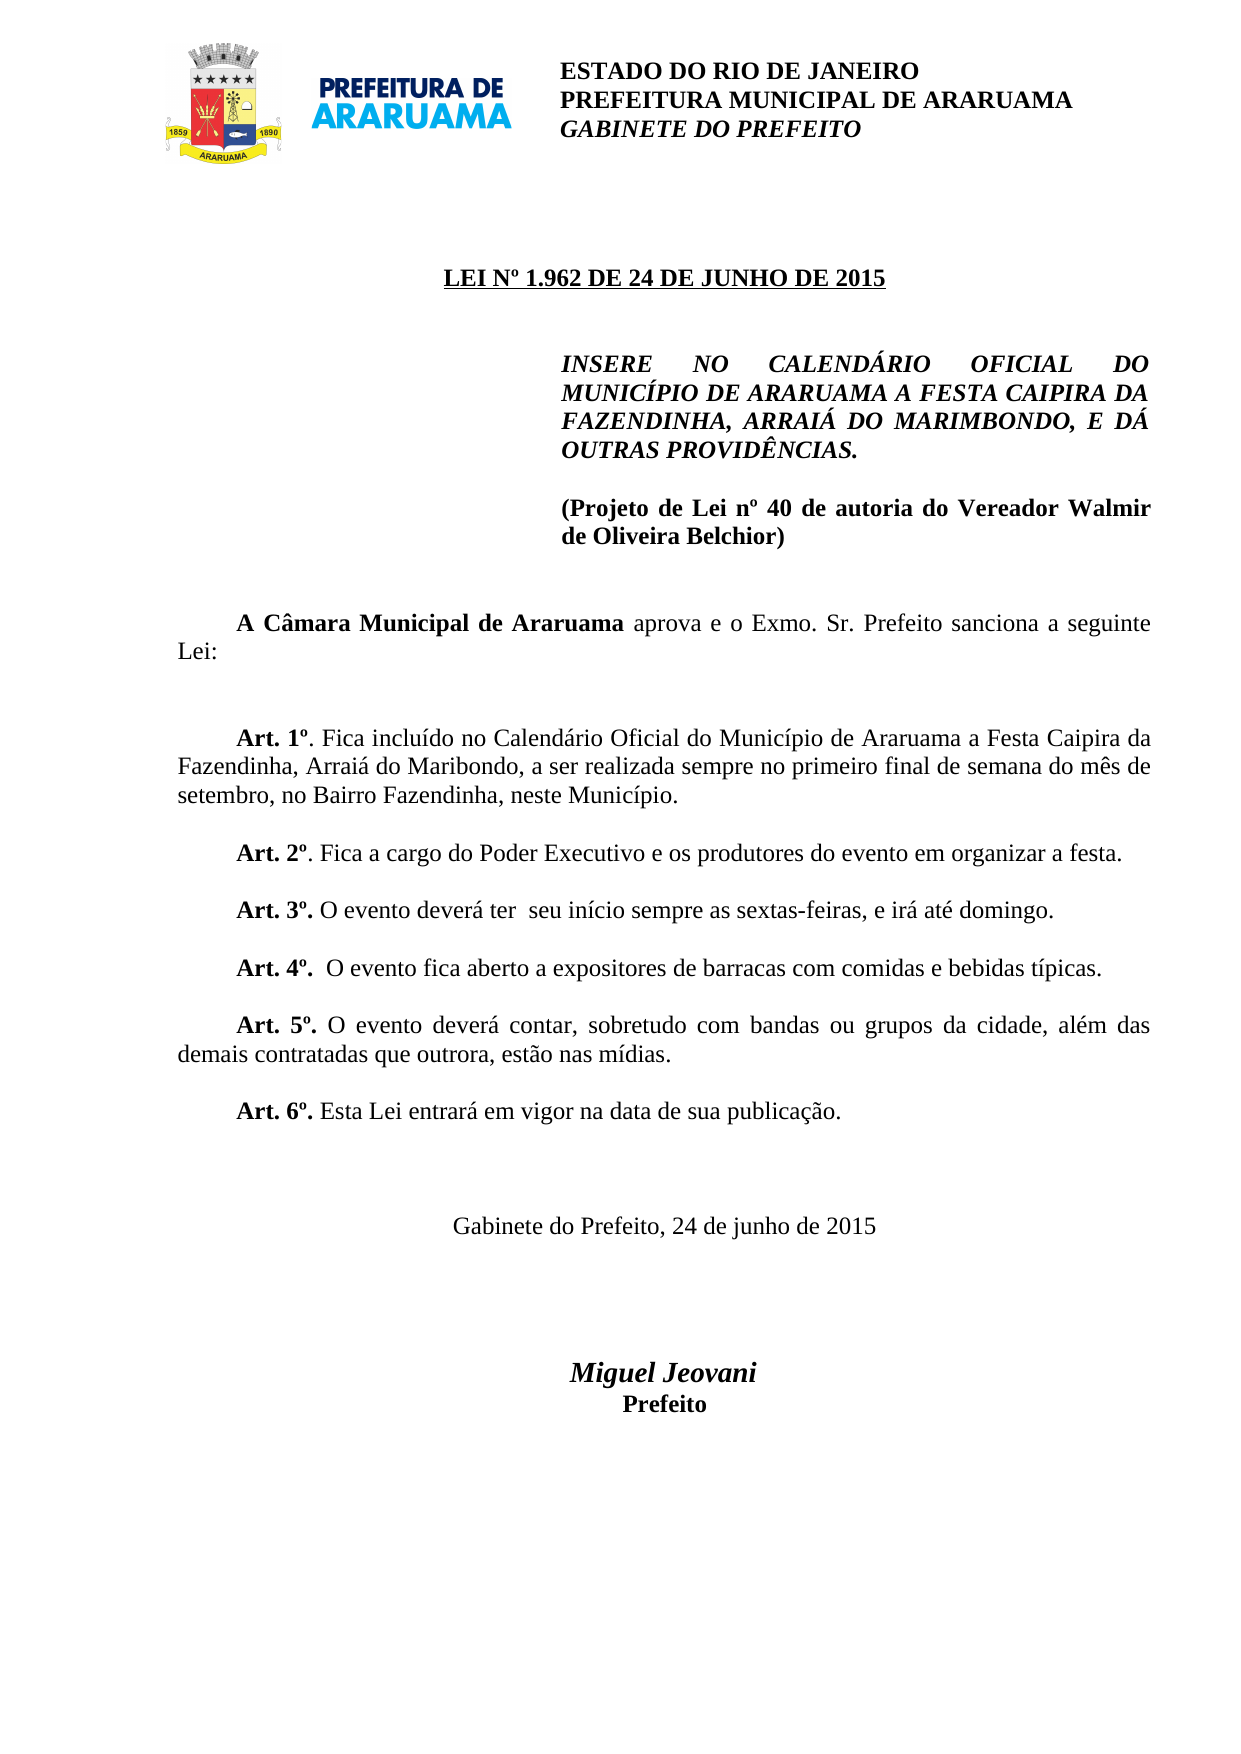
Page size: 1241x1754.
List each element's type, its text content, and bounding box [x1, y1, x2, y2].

text Art. 4º. O evento fica aberto a expositores de barracas com comidas e bebidas típicas. [177, 953, 1152, 981]
text Miguel Jeovani [177, 1355, 1152, 1389]
text Art. 3º. O evento deverá ter seu início sempre as sextas-feiras, e irá até domingo. [177, 895, 1152, 924]
picture [364, 125, 375, 129]
text Art. 1º. Fica incluído no Calendário Oficial do Município de Araruama a Festa Caipira da Fazendinha, Arraiá do Maribondo, a ser realizada sempre no primeiro final de semana do mês de setembro, no Bairro Fazendinha, neste Município. [177, 723, 1152, 809]
text Art. 6º. Esta Lei entrará em vigor na data de sua publicação. [177, 1096, 1152, 1125]
picture [473, 117, 479, 129]
picture [494, 125, 504, 129]
picture [319, 125, 329, 129]
text INSERE NO CALENDÁRIO OFICIAL DO MUNICÍPIO DE ARARUAMA A FESTA CAIPIRA DA FAZENDINHA, ARRAIÁ DO MARIMBONDO, E DÁ OUTRAS PROVIDÊNCIAS. [561, 349, 1152, 464]
text Gabinete do Prefeito, 24 de junho de 2015 [177, 1211, 1152, 1240]
text A Câmara Municipal de Araruama aprova e o Exmo. Sr. Prefeito sanciona a seguinte Lei: [177, 608, 1152, 665]
picture [462, 118, 468, 129]
text LEI Nº 1.962 DE 24 DE JUNHO DE 2015 [177, 263, 1152, 291]
text Art. 5º. O evento deverá contar, sobretudo com bandas ou grupos da cidade, além das demais contratadas que outrora, estão nas mídias. [177, 1010, 1152, 1068]
text Art. 2º. Fica a cargo do Poder Executivo e os produtores do evento em organizar a festa. [177, 838, 1152, 866]
picture [437, 125, 447, 129]
text Prefeito [177, 1389, 1152, 1417]
text (Projeto de Lei nº 40 de autoria do Vereador Walmir de Oliveira Belchior) [561, 493, 1152, 550]
picture [165, 43, 282, 164]
picture [311, 78, 512, 129]
